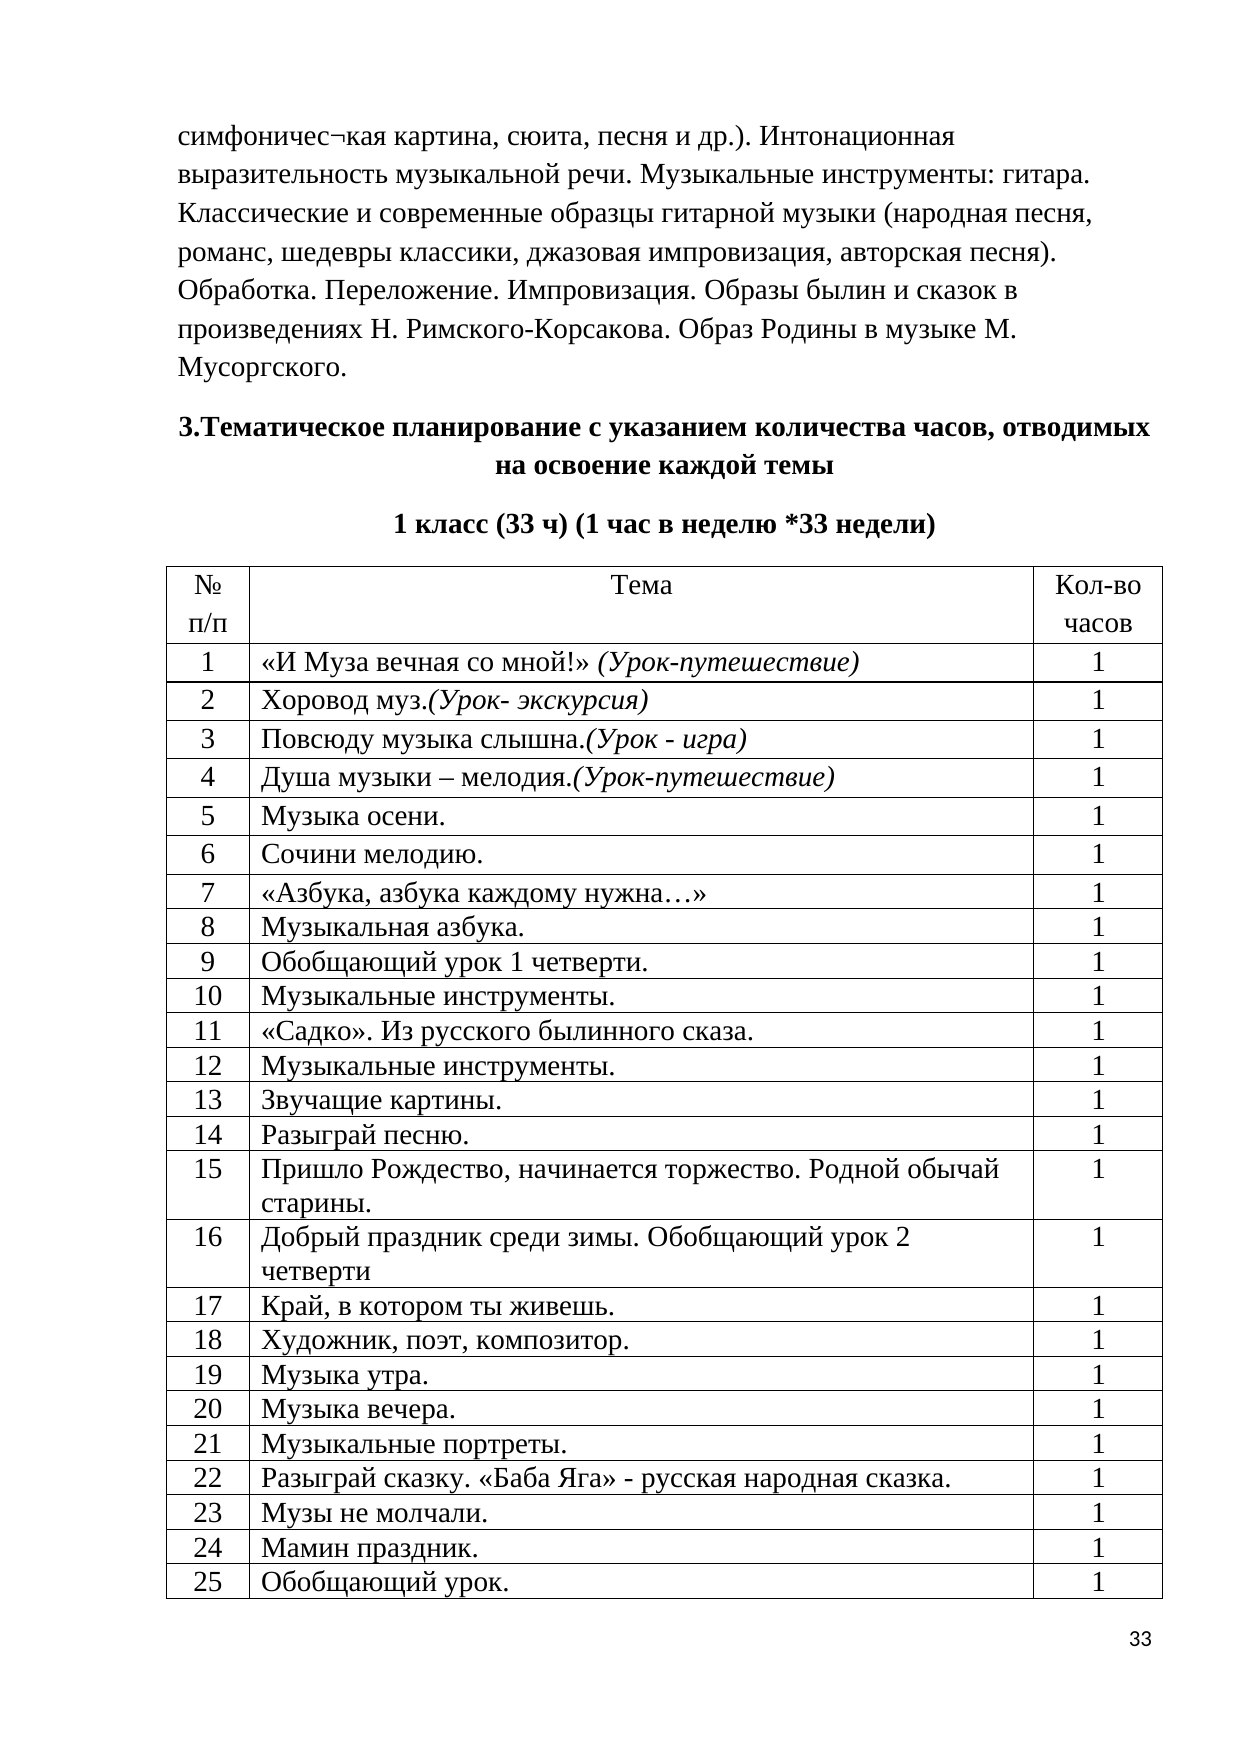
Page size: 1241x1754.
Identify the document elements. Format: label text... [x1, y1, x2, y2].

table_header Кол-во часов [1034, 567, 1162, 643]
table_cell 9 [167, 944, 249, 977]
table_cell 1 [1034, 721, 1162, 758]
table_cell 25 [167, 1564, 249, 1598]
table_cell 10 [167, 979, 249, 1012]
table_header № п/п [167, 567, 249, 643]
table_cell 1 [1034, 1357, 1162, 1390]
table_cell Музыкальные инструменты. [250, 979, 1033, 1012]
table_cell 1 [1034, 1530, 1162, 1563]
table_cell Разыграй сказку. «Баба Яга» - русская народная сказка. [250, 1461, 1033, 1494]
table_cell 1 [1034, 1220, 1162, 1287]
table_cell 1 [1034, 644, 1162, 681]
table_cell 1 [1034, 683, 1162, 720]
table_cell 8 [167, 909, 249, 943]
text 1 класс (33 ч) (1 час в неделю *33 недели) [177, 507, 1152, 540]
table_cell Музыкальные портреты. [250, 1426, 1033, 1459]
table_cell 20 [167, 1391, 249, 1425]
table_cell Пришло Рождество, начинается торжество. Родной обычай старины. [250, 1151, 1033, 1218]
table_cell 1 [1034, 836, 1162, 874]
table_cell Звучащие картины. [250, 1082, 1033, 1116]
table_cell 3 [167, 721, 249, 758]
table_cell 1 [1034, 1322, 1162, 1356]
table_cell Обобщающий урок 1 четверти. [250, 944, 1033, 977]
table_cell 23 [167, 1495, 249, 1529]
table_cell 1 [167, 644, 249, 681]
table_cell 17 [167, 1288, 249, 1321]
table_cell 4 [167, 759, 249, 797]
table_cell 1 [1034, 909, 1162, 943]
table_cell Музыка утра. [250, 1357, 1033, 1390]
table_cell 22 [167, 1461, 249, 1494]
table_cell 1 [1034, 1495, 1162, 1529]
table_cell Хоровод муз.(Урок- экскурсия) [250, 683, 1033, 720]
table_cell 1 [1034, 944, 1162, 977]
table_cell 15 [167, 1151, 249, 1218]
text 3.Тематическое планирование с указанием количества часов, отводимых на освоение каждой темы [177, 409, 1152, 481]
table_cell Обобщающий урок. [250, 1564, 1033, 1598]
table_cell Музыкальные инструменты. [250, 1048, 1033, 1081]
table_cell 1 [1034, 1151, 1162, 1218]
table_cell 1 [1034, 1117, 1162, 1150]
table_cell 1 [1034, 875, 1162, 908]
table_cell Музыкальная азбука. [250, 909, 1033, 943]
table_cell Музыка вечера. [250, 1391, 1033, 1425]
table_cell 18 [167, 1322, 249, 1356]
table_cell 1 [1034, 1426, 1162, 1459]
table_cell Художник, поэт, композитор. [250, 1322, 1033, 1356]
table_cell 19 [167, 1357, 249, 1390]
table_cell Край, в котором ты живешь. [250, 1288, 1033, 1321]
table_cell 7 [167, 875, 249, 908]
table_cell 5 [167, 798, 249, 835]
table_cell 14 [167, 1117, 249, 1150]
table_cell 1 [1034, 759, 1162, 797]
table_cell Мамин праздник. [250, 1530, 1033, 1563]
table_header Тема [250, 567, 1033, 643]
table_cell Разыграй песню. [250, 1117, 1033, 1150]
table_cell «Азбука, азбука каждому нужна…» [250, 875, 1033, 908]
table_cell 1 [1034, 798, 1162, 835]
table_cell 1 [1034, 1048, 1162, 1081]
table_cell 12 [167, 1048, 249, 1081]
table_cell Сочини мелодию. [250, 836, 1033, 874]
table_cell 6 [167, 836, 249, 874]
table_cell 1 [1034, 1564, 1162, 1598]
table_cell «И Муза вечная со мной!» (Урок-путешествие) [250, 644, 1033, 681]
table_cell 1 [1034, 979, 1162, 1012]
table_cell Повсюду музыка слышна.(Урок - игра) [250, 721, 1033, 758]
table_cell 16 [167, 1220, 249, 1287]
table_cell 11 [167, 1013, 249, 1047]
table_cell Музыка осени. [250, 798, 1033, 835]
table_cell 13 [167, 1082, 249, 1116]
table_cell 1 [1034, 1082, 1162, 1116]
table_cell 1 [1034, 1288, 1162, 1321]
table_cell 1 [1034, 1461, 1162, 1494]
table_cell Добрый праздник среди зимы. Обобщающий урок 2 четверти [250, 1220, 1033, 1287]
table_cell «Садко». Из русского былинного сказа. [250, 1013, 1033, 1047]
table_cell Душа музыки – мелодия.(Урок-путешествие) [250, 759, 1033, 797]
table_cell 1 [1034, 1391, 1162, 1425]
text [177, 118, 1152, 383]
table_cell Музы не молчали. [250, 1495, 1033, 1529]
table_cell 2 [167, 683, 249, 720]
table_cell 24 [167, 1530, 249, 1563]
table_cell 21 [167, 1426, 249, 1459]
table_cell 1 [1034, 1013, 1162, 1047]
